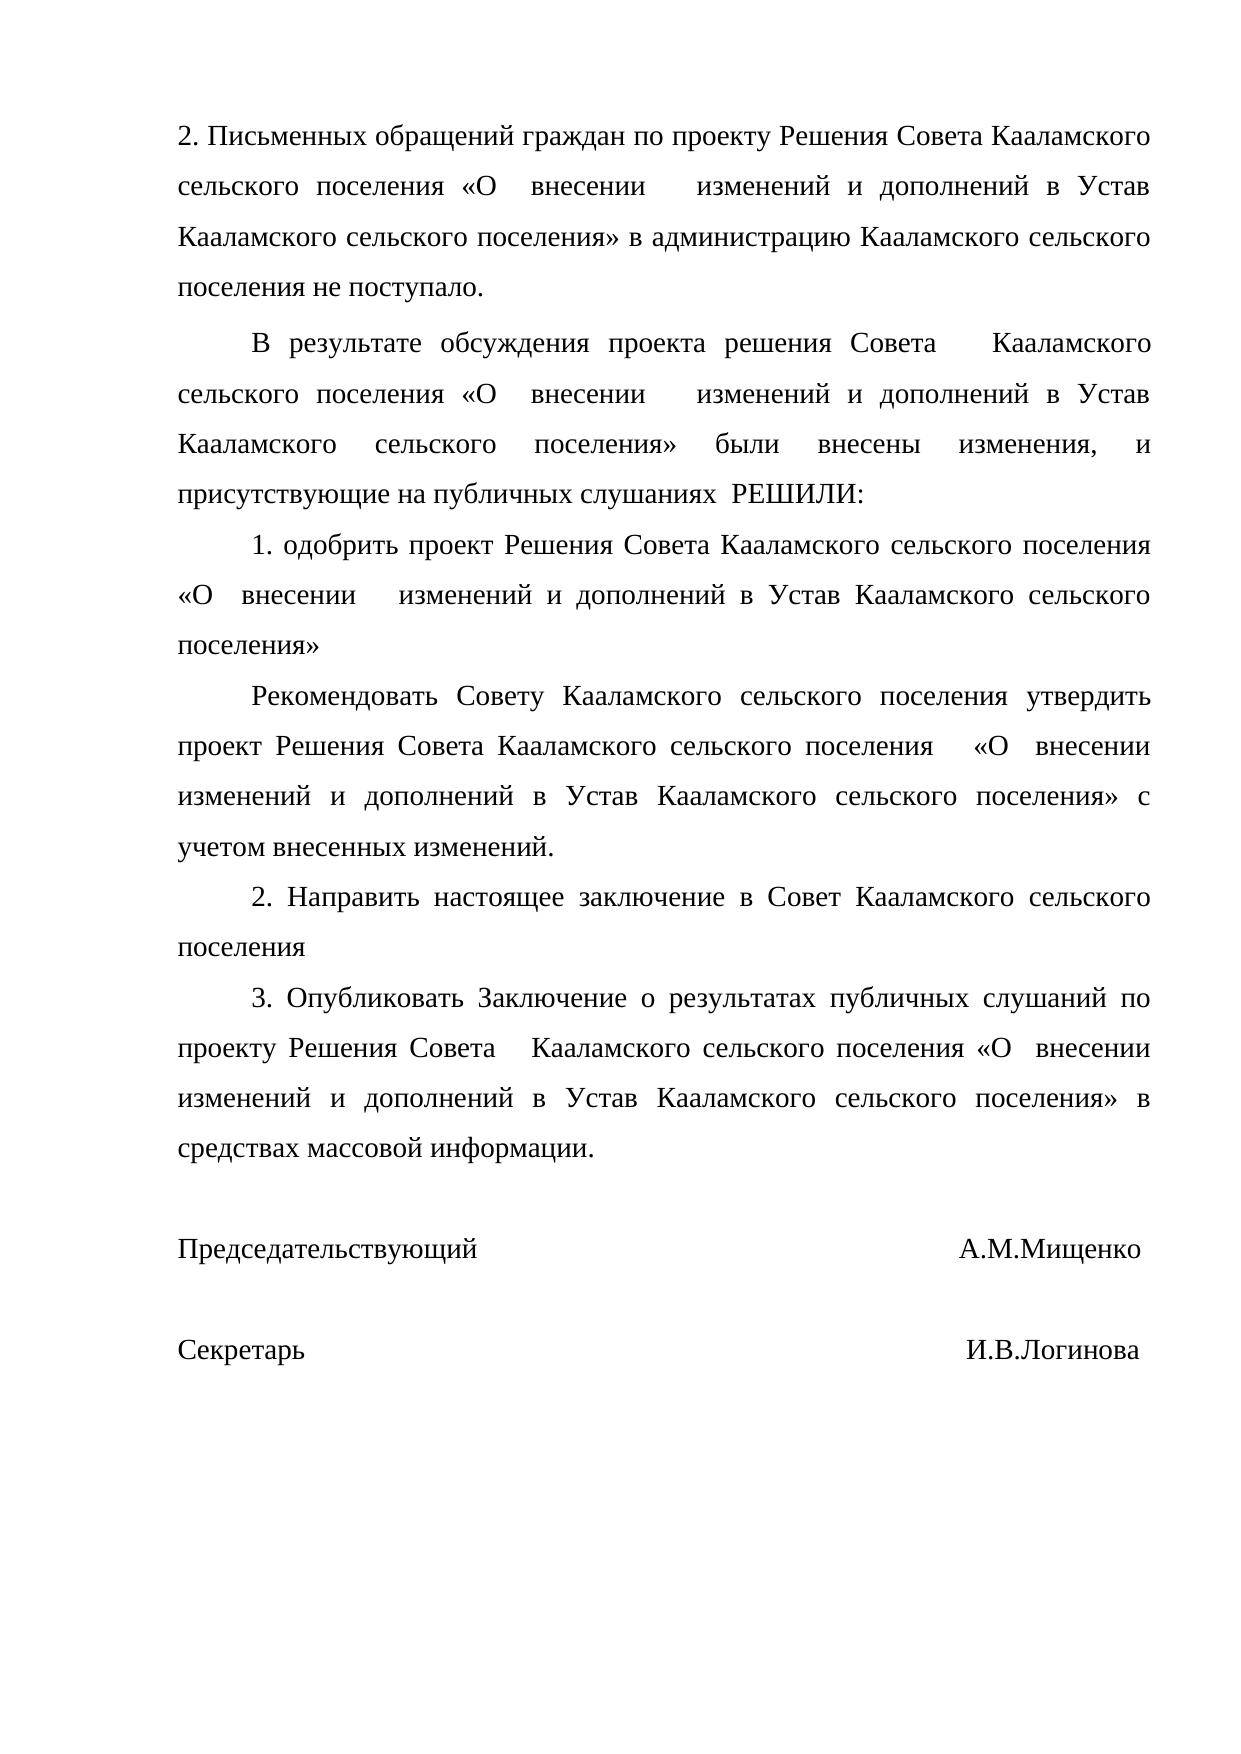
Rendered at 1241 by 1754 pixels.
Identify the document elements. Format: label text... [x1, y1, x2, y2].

text Рекомендовать Совету Кааламского сельского поселения утвердить проект Решения Совета Кааламского сельского поселения «О внесении изменений и дополнений в Устав Кааламского сельского поселения» с учетом внесенных изменений. [177, 678, 1152, 862]
text 1. одобрить проект Решения Совета Кааламского сельского поселения «О внесении изменений и дополнений в Устав Кааламского сельского поселения» [177, 527, 1152, 661]
text 2. Письменных обращений граждан по проекту Решения Совета Кааламского сельского поселения «О внесении изменений и дополнений в Устав Кааламского сельского поселения» в администрацию Кааламского сельского поселения не поступало. [177, 118, 1152, 303]
text 3. Опубликовать Заключение о результатах публичных слушаний по проекту Решения Совета Кааламского сельского поселения «О внесении изменений и дополнений в Устав Кааламского сельского поселения» в средствах массовой информации. [177, 980, 1152, 1164]
text В результате обсуждения проекта решения Совета Кааламского сельского поселения «О внесении изменений и дополнений в Устав Кааламского сельского поселения» были внесены изменения, и присутствующие на публичных слушаниях РЕШИЛИ: [177, 326, 1152, 510]
text Председательствующий А.М.Мищенко [177, 1231, 1152, 1265]
text 2. Направить настоящее заключение в Совет Кааламского сельского поселения [177, 879, 1152, 963]
text Секретарь И.В.Логинова [177, 1332, 1152, 1365]
